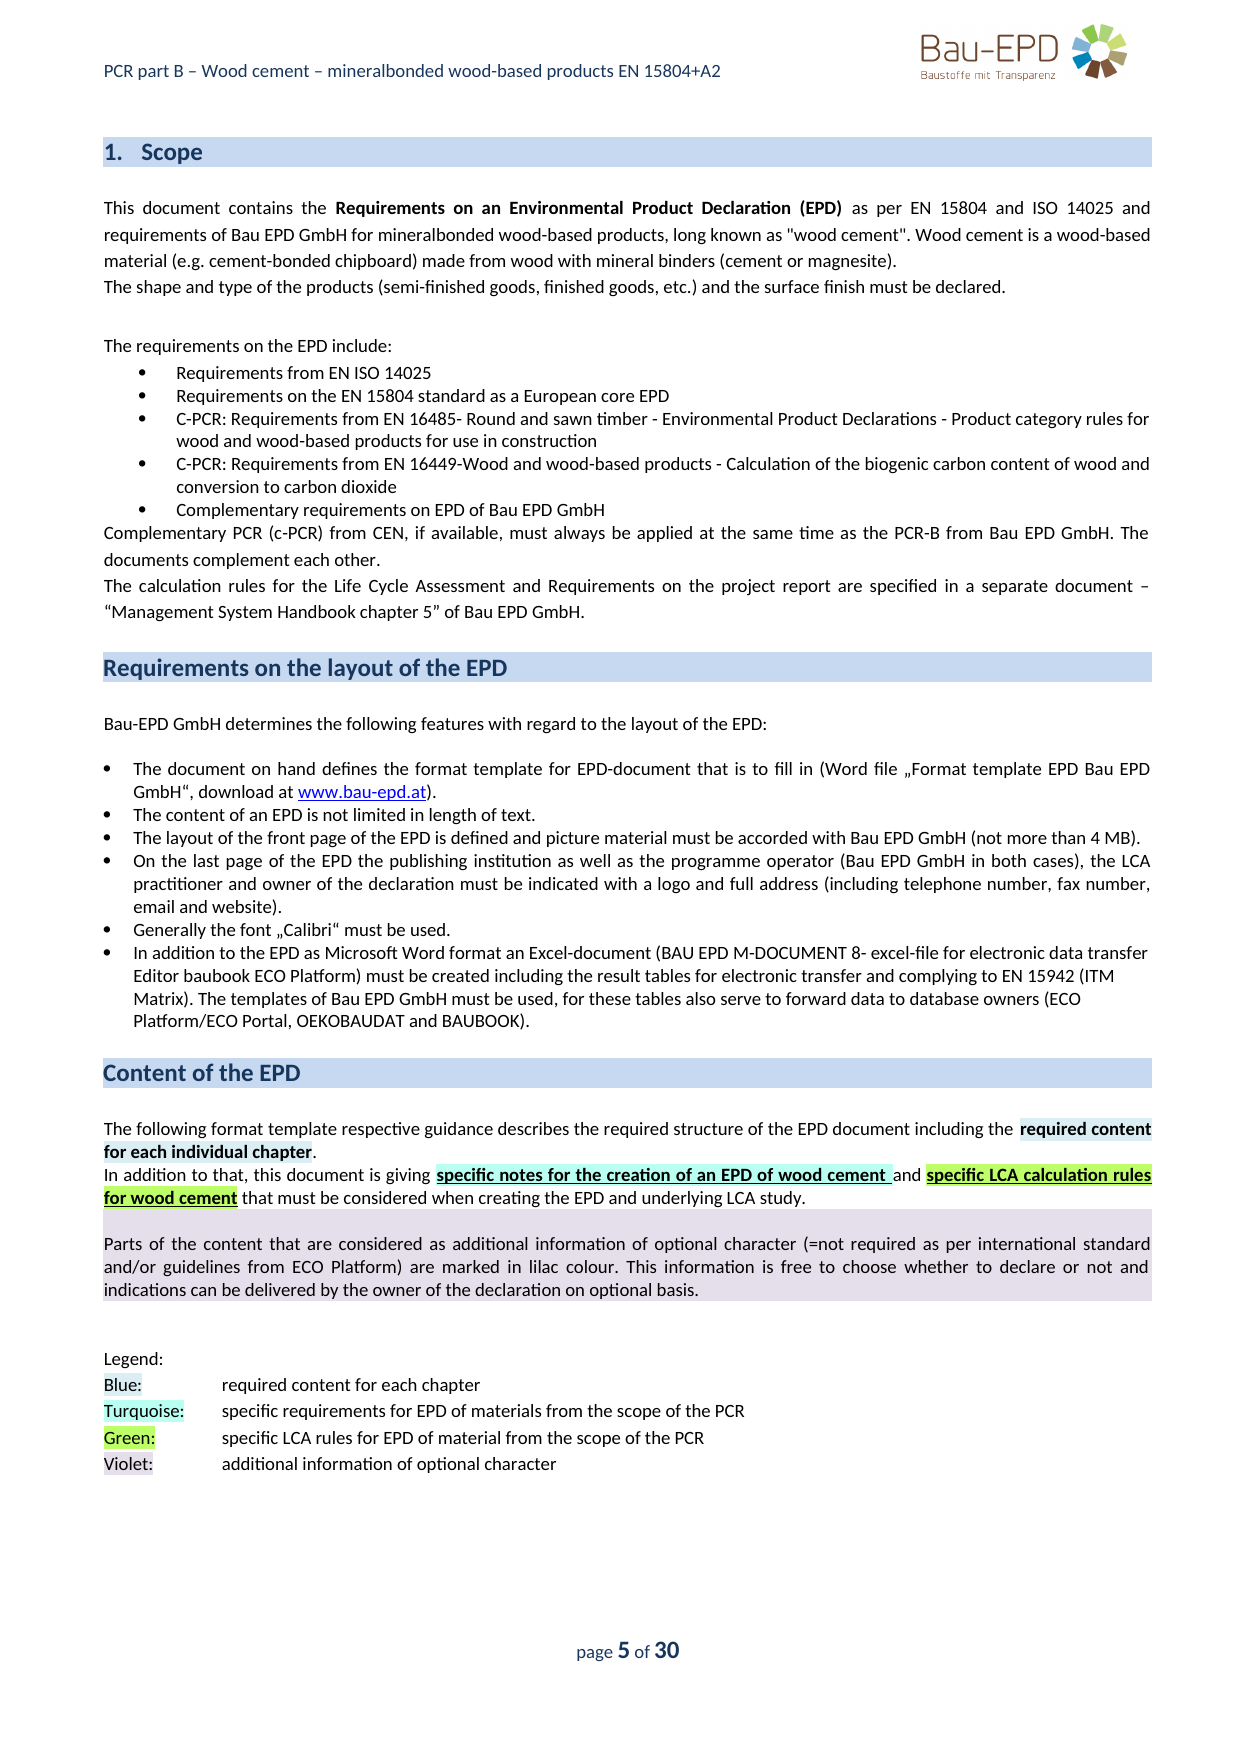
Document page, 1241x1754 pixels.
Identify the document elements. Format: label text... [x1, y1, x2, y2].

text Green: specific LCA rules for EPD of material from the scope of the PCR [155, 1426, 1152, 1449]
text In addition to that, this document is giving specific notes for the creation of an EPD of wood cement and specific LCA calculation rules for wood cement that must be considered when creating the EPD and underlying LCA study. [103, 1163, 1152, 1209]
subtitle Scope [103, 137, 1152, 167]
text Turquoise: specific requirements for EPD of materials from the scope of the PCR [103, 1399, 1152, 1422]
text The requirements on the EPD include: [103, 334, 1152, 357]
text Requirements from EN ISO 14025 [139, 361, 1152, 384]
text Blue: required content for each chapter [142, 1373, 1152, 1396]
text Requirements on the EN 15804 standard as a European core EPD [139, 384, 1152, 407]
list The layout of the front page of the EPD is defined and picture material must be accorded with Bau EPD GmbH (not more than 4 MB). [103, 826, 1152, 849]
text C-PCR: Requirements from EN 16449-Wood and wood-based products - Calculation of the biogenic carbon content of wood and conversion to carbon dioxide [139, 453, 1152, 498]
subtitle Requirements on the layout of the EPD [103, 652, 1152, 682]
text C-PCR: Requirements from EN 16485- Round and sawn timber - Environmental Product Declarations - Product category rules for wood and wood-based products for use in construction [139, 407, 1152, 453]
text The following format template respective guidance describes the required structure of the EPD document including the required content for each individual chapter. [103, 1118, 1152, 1163]
text Complementary requirements on EPD of Bau EPD GmbH [139, 498, 1152, 521]
list On the last page of the EPD the publishing institution as well as the programme operator (Bau EPD GmbH in both cases), the LCA practitioner and owner of the declaration must be indicated with a logo and full address (including telephone number, fax number, email and website). [103, 849, 1152, 918]
picture [913, 22, 1130, 82]
list The document on hand defines the format template for EPD-document that is to fill in (Word file „Format template EPD Bau EPD GmbH“, download at www.bau-epd.at). [103, 758, 1152, 803]
text Violet: additional information of optional character [153, 1452, 1152, 1475]
text The shape and type of the products (semi-finished goods, finished goods, etc.) and the surface finish must be declared. [103, 276, 1152, 298]
list The content of an EPD is not limited in length of text. [103, 803, 1152, 826]
text Legend: [103, 1347, 1152, 1370]
list In addition to the EPD as Microsoft Word format an Excel-document (BAU EPD M-DOCUMENT 8- excel-file for electronic data transfer Editor baubook ECO Platform) must be created including the result tables for electronic transfer and complying to EN 15942 (ITM Matrix). The templates of Bau EPD GmbH must be used, for these tables also serve to forward data to database owners (ECO Platform/ECO Portal, OEKOBAUDAT and BAUBOOK). [103, 941, 1152, 1033]
text Parts of the content that are considered as additional information of optional character (=not required as per international standard and/or guidelines from ECO Platform) are marked in lilac colour. This information is free to choose whether to declare or not and indications can be delivered by the owner of the declaration on optional basis. [103, 1232, 1152, 1301]
text The calculation rules for the Life Cycle Assessment and Requirements on the project report are specified in a separate document – “Management System Handbook chapter 5” of Bau EPD GmbH. [103, 574, 1152, 623]
subtitle Content of the EPD [103, 1058, 1152, 1088]
list Generally the font „Calibri“ must be used. [103, 918, 1152, 941]
text This document contains the Requirements on an Environmental Product Declaration (EPD) as per EN 15804 and ISO 14025 and requirements of Bau EPD GmbH for mineralbonded wood-based products, long known as "wood cement". Wood cement is a wood-based material (e.g. cement-bonded chipboard) made from wood with mineral binders (cement or magnesite). [103, 197, 1152, 272]
text Complementary PCR (c-PCR) from CEN, if available, must always be applied at the same time as the PCR-B from Bau EPD GmbH. The documents complement each other. [103, 521, 1152, 571]
text Bau-EPD GmbH determines the following features with regard to the layout of the EPD: [103, 712, 1152, 735]
